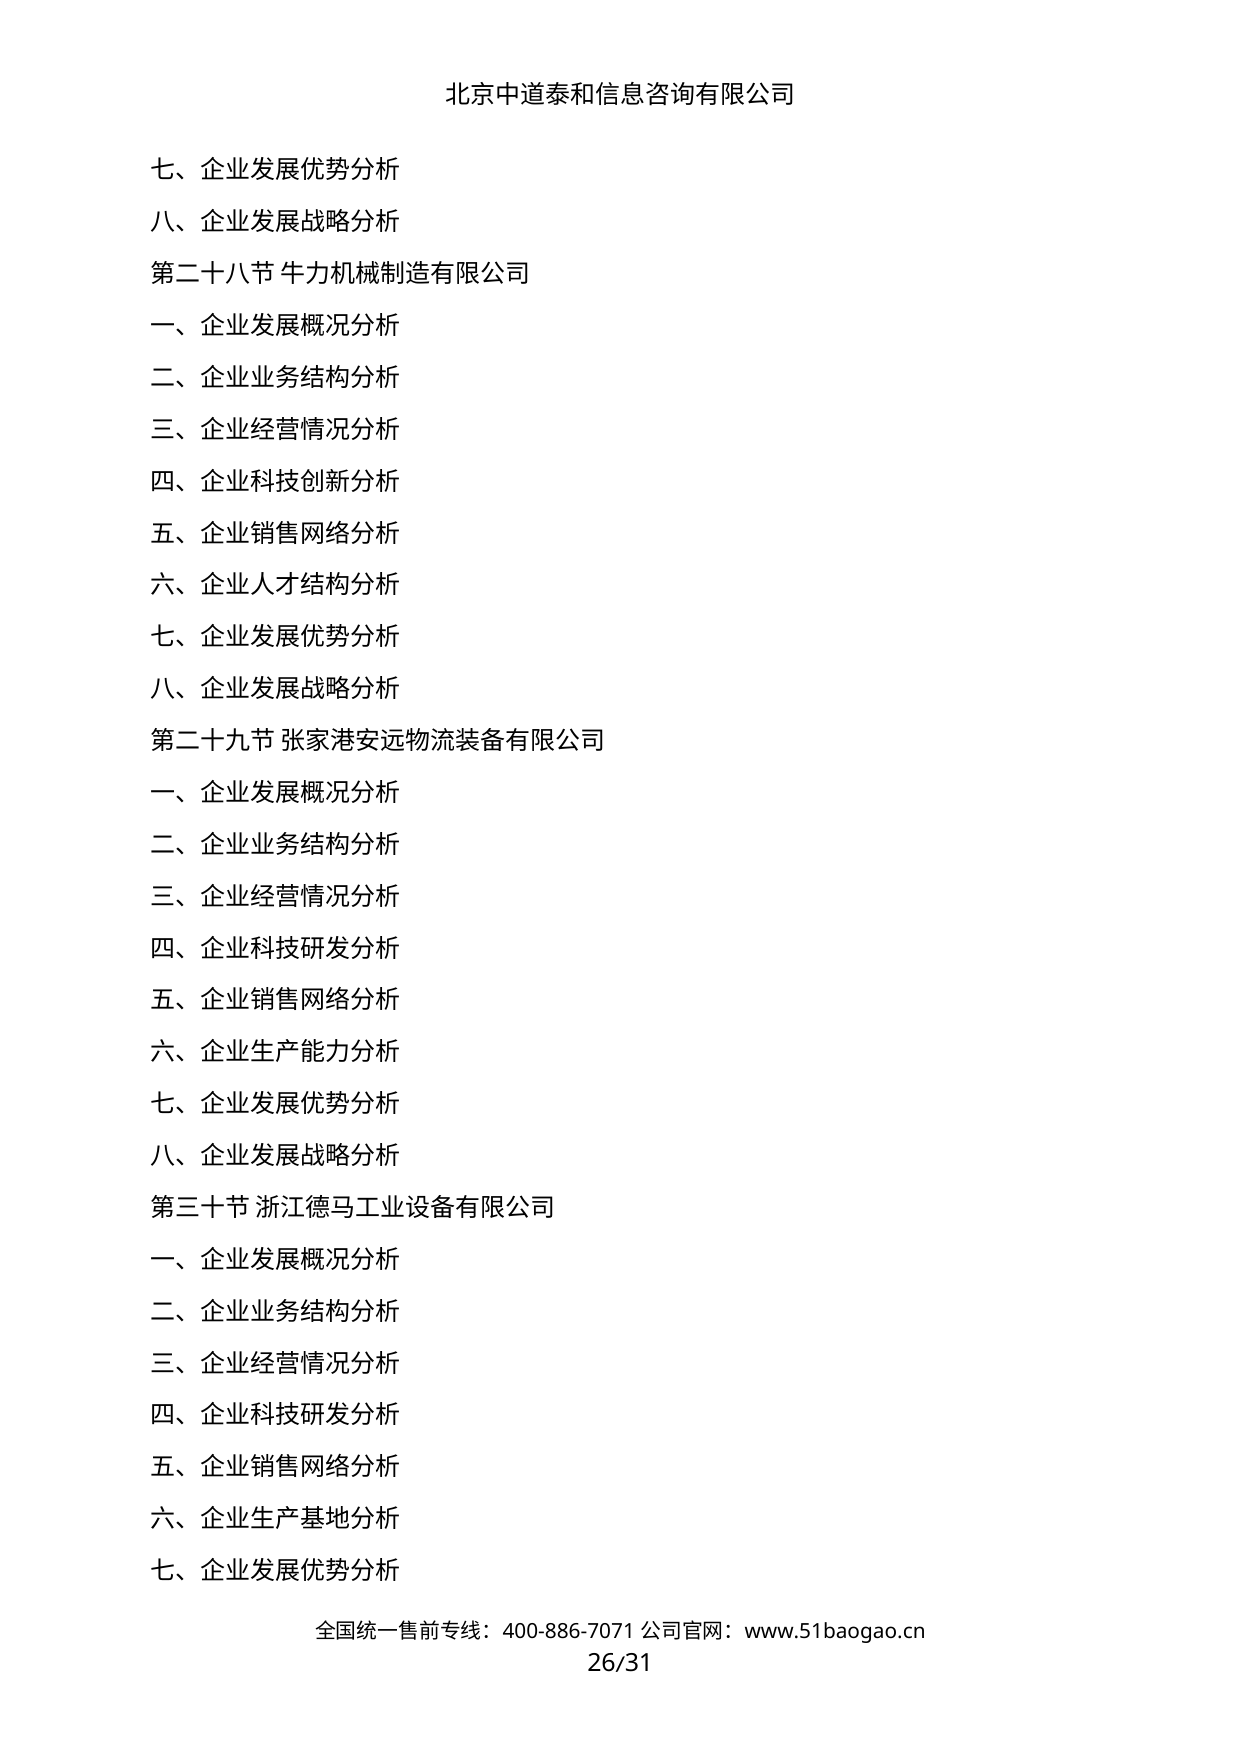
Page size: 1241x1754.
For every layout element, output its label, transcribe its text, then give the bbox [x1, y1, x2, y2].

text 七、企业发展优势分析 [150, 617, 1090, 653]
text 第二十九节 张家港安远物流装备有限公司 [150, 721, 1090, 757]
text 三、企业经营情况分析 [150, 1343, 1090, 1379]
text 二、企业业务结构分析 [150, 1291, 1090, 1327]
text 四、企业科技研发分析 [150, 928, 1090, 964]
text 五、企业销售网络分析 [150, 980, 1090, 1016]
text 五、企业销售网络分析 [150, 1447, 1090, 1483]
text 一、企业发展概况分析 [150, 1239, 1090, 1276]
text 二、企业业务结构分析 [150, 824, 1090, 861]
text 八、企业发展战略分析 [150, 1136, 1090, 1172]
text 一、企业发展概况分析 [150, 306, 1090, 342]
text 七、企业发展优势分析 [150, 150, 1090, 186]
text 四、企业科技创新分析 [150, 461, 1090, 497]
text 第二十八节 牛力机械制造有限公司 [150, 254, 1090, 290]
text 六、企业人才结构分析 [150, 565, 1090, 601]
text 一、企业发展概况分析 [150, 772, 1090, 809]
text 三、企业经营情况分析 [150, 409, 1090, 446]
text 五、企业销售网络分析 [150, 513, 1090, 549]
text 七、企业发展优势分析 [150, 1551, 1090, 1587]
text 第三十节 浙江德马工业设备有限公司 [150, 1187, 1090, 1224]
text 八、企业发展战略分析 [150, 669, 1090, 705]
text 七、企业发展优势分析 [150, 1084, 1090, 1120]
text 六、企业生产能力分析 [150, 1032, 1090, 1068]
text 二、企业业务结构分析 [150, 357, 1090, 394]
text 六、企业生产基地分析 [150, 1499, 1090, 1535]
text 四、企业科技研发分析 [150, 1395, 1090, 1431]
text 三、企业经营情况分析 [150, 876, 1090, 912]
text 八、企业发展战略分析 [150, 202, 1090, 238]
